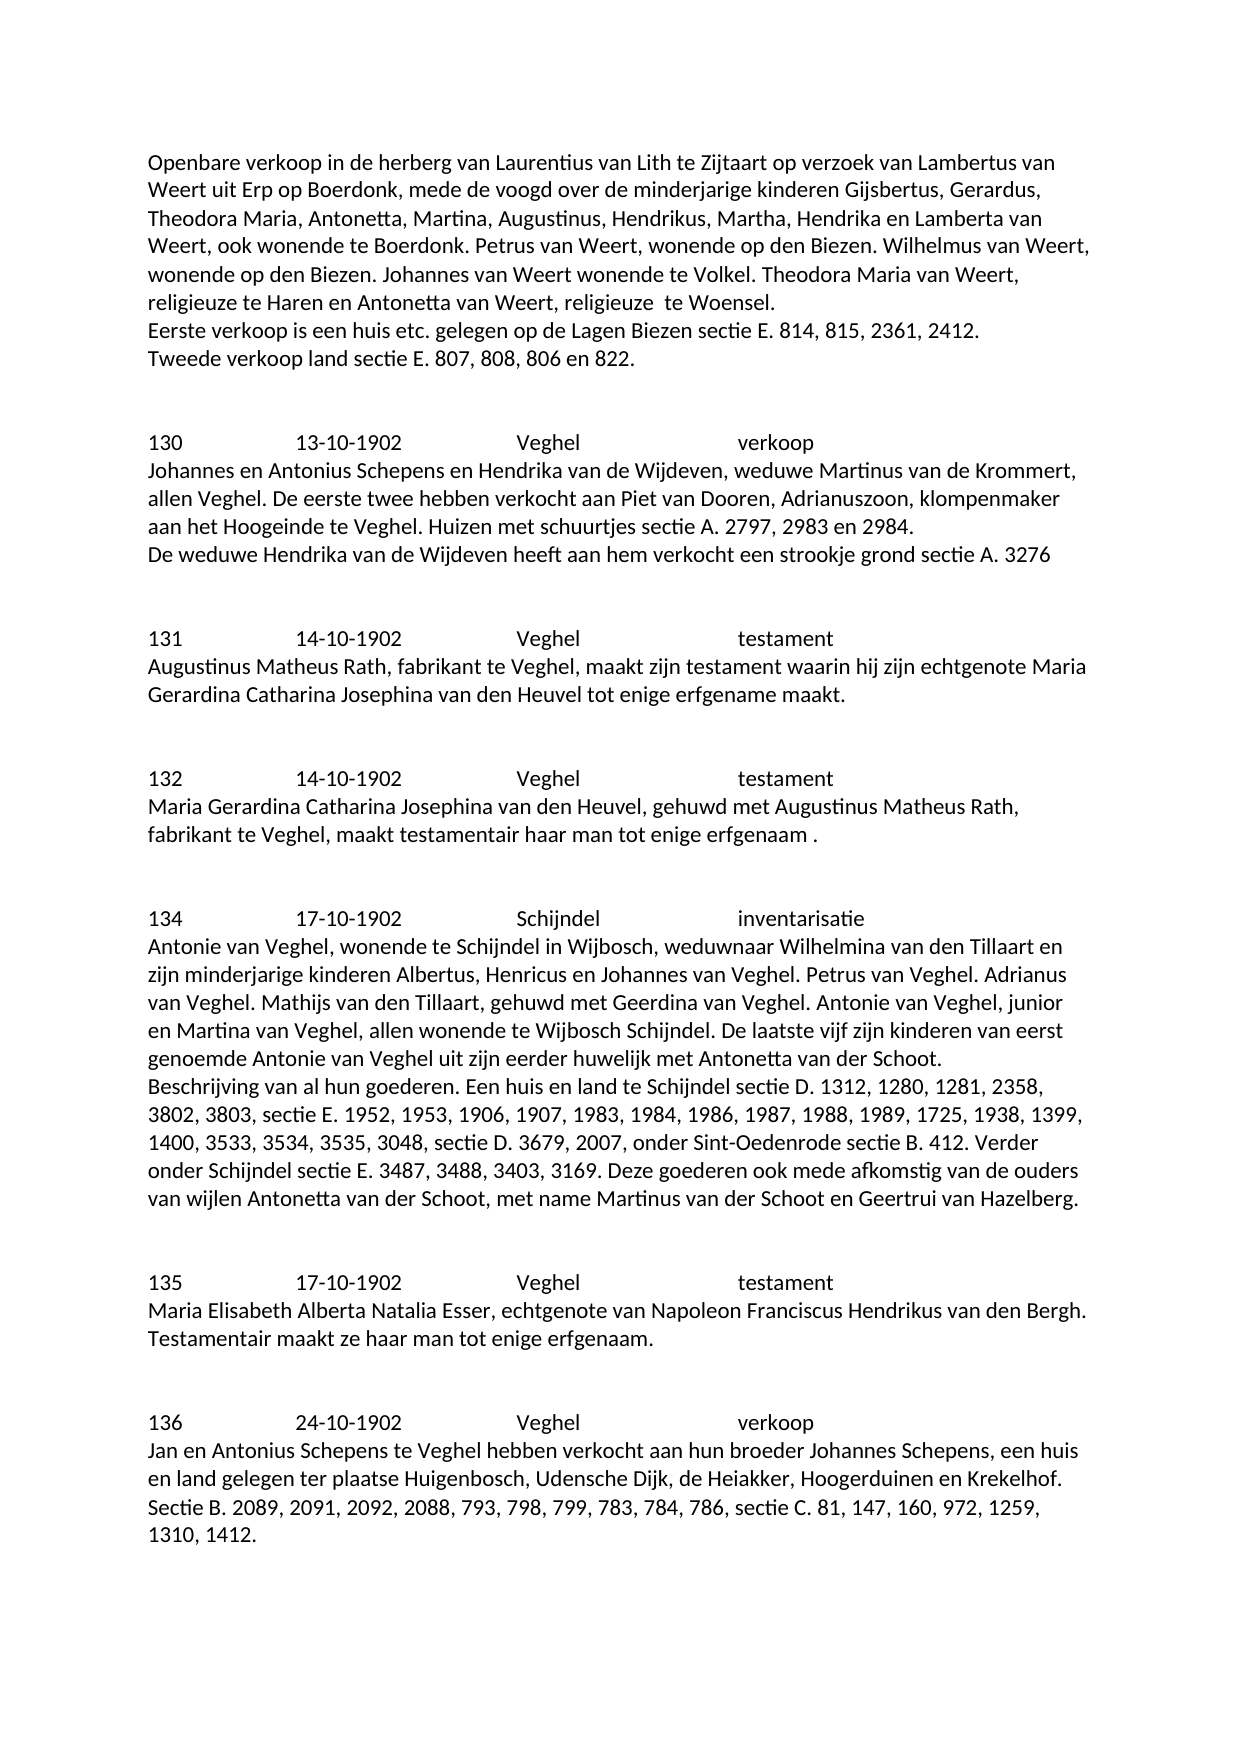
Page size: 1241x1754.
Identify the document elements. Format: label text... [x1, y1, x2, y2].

text Augustinus Matheus Rath, fabrikant te Veghel, maakt zijn testament waarin hij zijn echtgenote Maria Gerardina Catharina Josephina van den Heuvel tot enige erfgename maakt. [148, 652, 1093, 708]
text 132 14-10-1902 Veghel testament [148, 764, 1093, 792]
text Eerste verkoop is een huis etc. gelegen op de Lagen Biezen sectie E. 814, 815, 2361, 2412. [148, 316, 1093, 344]
text Maria Elisabeth Alberta Natalia Esser, echtgenote van Napoleon Franciscus Hendrikus van den Bergh. [148, 1296, 1093, 1324]
text 136 24-10-1902 Veghel verkoop [148, 1408, 1093, 1437]
text Antonie van Veghel, wonende te Schijndel in Wijbosch, weduwnaar Wilhelmina van den Tillaart en zijn minderjarige kinderen Albertus, Henricus en Johannes van Veghel. Petrus van Veghel. Adrianus van Veghel. Mathijs van den Tillaart, gehuwd met Geerdina van Veghel. Antonie van Veghel, junior en Martina van Veghel, allen wonende te Wijbosch Schijndel. De laatste vijf zijn kinderen van eerst genoemde Antonie van Veghel uit zijn eerder huwelijk met Antonetta van der Schoot. [148, 932, 1093, 1072]
text Tweede verkoop land sectie E. 807, 808, 806 en 822. [148, 344, 1093, 372]
text Beschrijving van al hun goederen. Een huis en land te Schijndel sectie D. 1312, 1280, 1281, 2358, 3802, 3803, sectie E. 1952, 1953, 1906, 1907, 1983, 1984, 1986, 1987, 1988, 1989, 1725, 1938, 1399, 1400, 3533, 3534, 3535, 3048, sectie D. 3679, 2007, onder Sint-Oedenrode sectie B. 412. Verder onder Schijndel sectie E. 3487, 3488, 3403, 3169. Deze goederen ook mede afkomstig van de ouders van wijlen Antonetta van der Schoot, met name Martinus van der Schoot en Geertrui van Hazelberg. [148, 1072, 1093, 1212]
text 131 14-10-1902 Veghel testament [148, 624, 1093, 652]
text Maria Gerardina Catharina Josephina van den Heuvel, gehuwd met Augustinus Matheus Rath, fabrikant te Veghel, maakt testamentair haar man tot enige erfgenaam . [148, 792, 1093, 848]
text Johannes en Antonius Schepens en Hendrika van de Wijdeven, weduwe Martinus van de Krommert, allen Veghel. De eerste twee hebben verkocht aan Piet van Dooren, Adrianuszoon, klompenmaker aan het Hoogeinde te Veghel. Huizen met schuurtjes sectie A. 2797, 2983 en 2984. [148, 456, 1093, 540]
text Jan en Antonius Schepens te Veghel hebben verkocht aan hun broeder Johannes Schepens, een huis en land gelegen ter plaatse Huigenbosch, Udensche Dijk, de Heiakker, Hoogerduinen en Krekelhof. Sectie B. 2089, 2091, 2092, 2088, 793, 798, 799, 783, 784, 786, sectie C. 81, 147, 160, 972, 1259, 1310, 1412. [148, 1437, 1093, 1549]
text 135 17-10-1902 Veghel testament [148, 1268, 1093, 1296]
text 130 13-10-1902 Veghel verkoop [148, 428, 1093, 456]
text Testamentair maakt ze haar man tot enige erfgenaam. [148, 1324, 1093, 1352]
text 134 17-10-1902 Schijndel inventarisatie [148, 904, 1093, 932]
text Openbare verkoop in de herberg van Laurentius van Lith te Zijtaart op verzoek van Lambertus van Weert uit Erp op Boerdonk, mede de voogd over de minderjarige kinderen Gijsbertus, Gerardus, Theodora Maria, Antonetta, Martina, Augustinus, Hendrikus, Martha, Hendrika en Lamberta van Weert, ook wonende te Boerdonk. Petrus van Weert, wonende op den Biezen. Wilhelmus van Weert, wonende op den Biezen. Johannes van Weert wonende te Volkel. Theodora Maria van Weert, religieuze te Haren en Antonetta van Weert, religieuze te Woensel. [148, 148, 1093, 316]
text De weduwe Hendrika van de Wijdeven heeft aan hem verkocht een strookje grond sectie A. 3276 [148, 540, 1093, 568]
